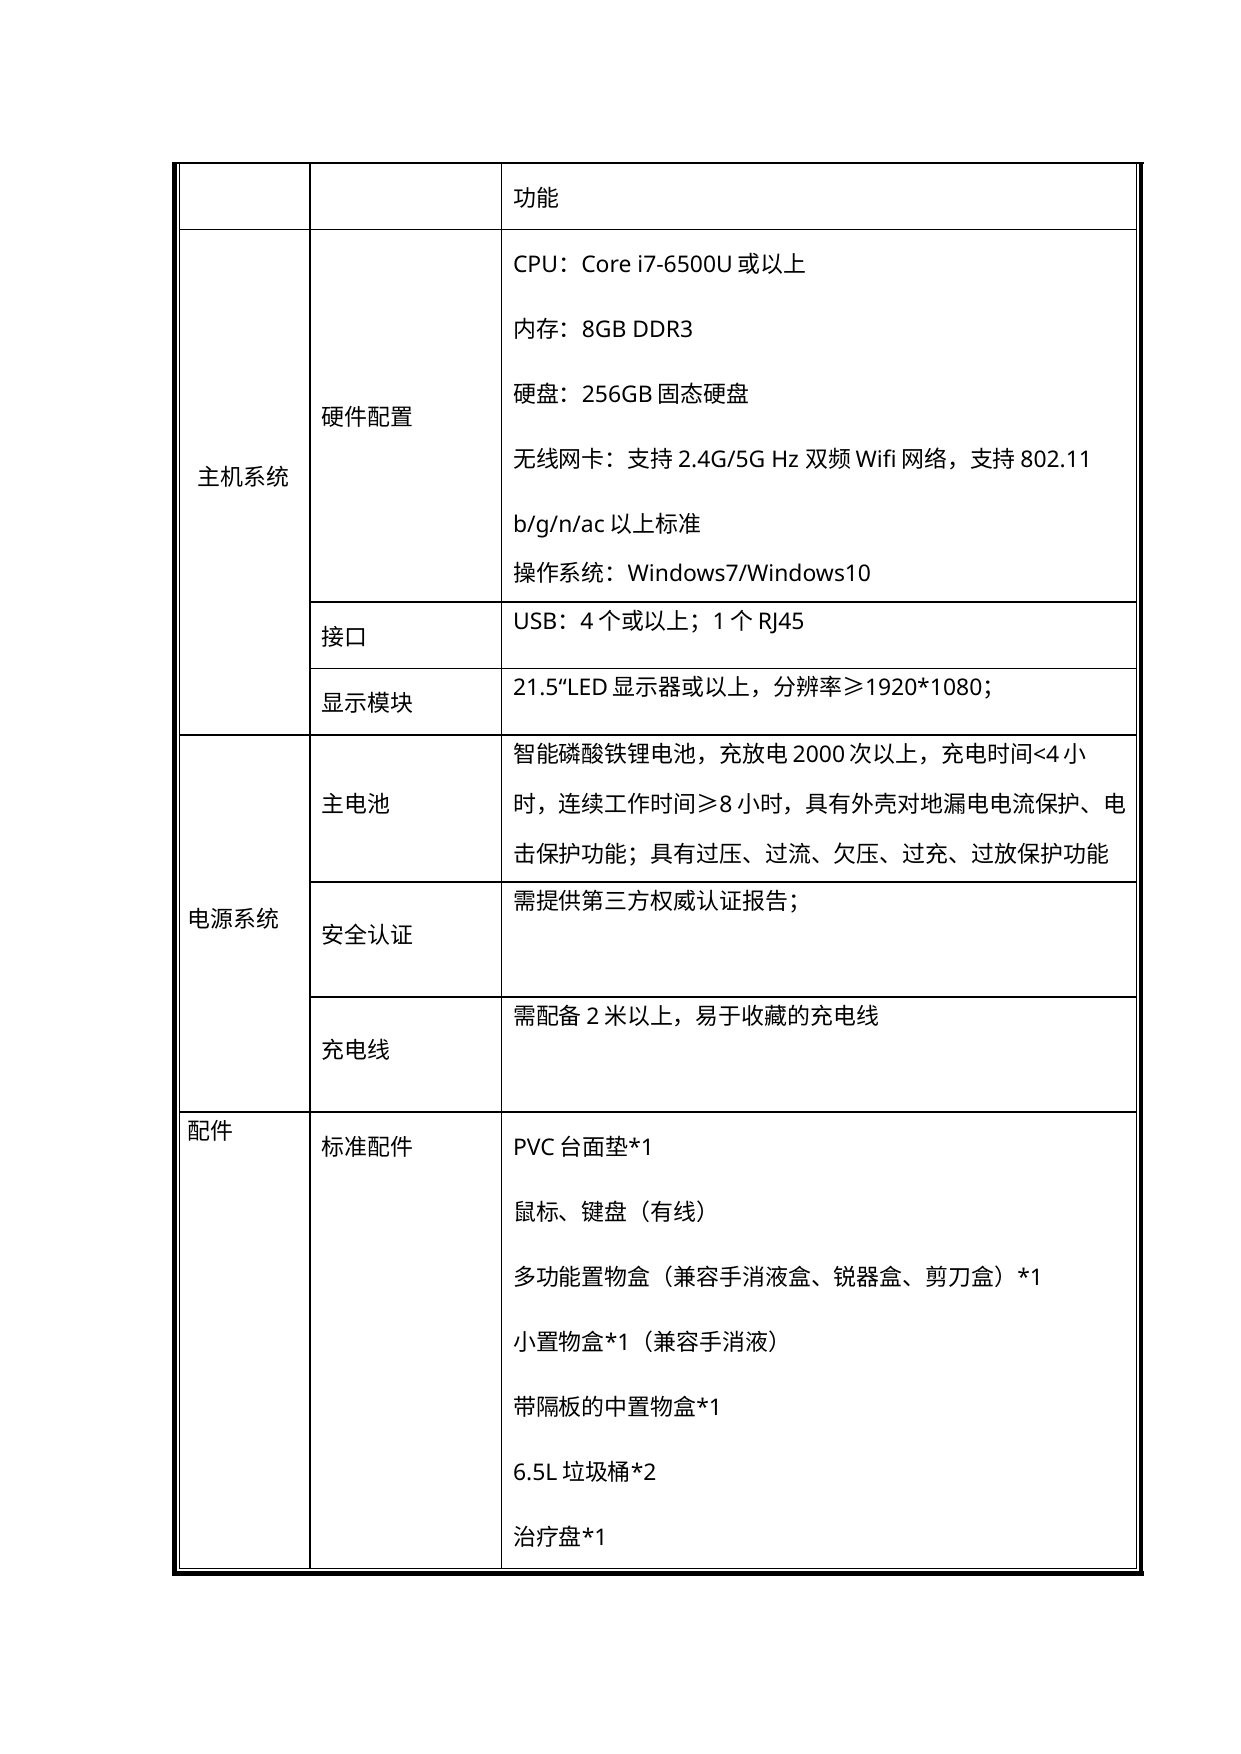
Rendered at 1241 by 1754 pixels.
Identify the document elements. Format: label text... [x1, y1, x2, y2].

table_cell 智能磷酸铁锂电池，充放电2000次以上，充电时间<4小时，连续工作时间≥8小时，具有外壳对地漏电电流保护、电击保护功能；具有过压、过流、欠压、过充、过放保护功能 [502, 736, 1136, 881]
table_cell 安全认证 [311, 883, 501, 996]
table_cell 充电线 [311, 998, 501, 1111]
table_cell 需配备2米以上，易于收藏的充电线 [502, 998, 1136, 1111]
table_cell 主机系统 [180, 230, 309, 734]
table_cell 主电池 [311, 736, 501, 881]
table_cell 接口 [311, 603, 501, 667]
table_cell USB：4个或以上；1个RJ45 [502, 603, 1136, 667]
table_cell 硬件配置 [311, 230, 501, 601]
table_cell 21.5“LED显示器或以上，分辨率≥1920*1080； [502, 669, 1136, 734]
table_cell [502, 164, 1136, 228]
table_cell 需提供第三方权威认证报告； [502, 883, 1136, 996]
table_cell 标准配件 [311, 1113, 501, 1568]
table_cell 显示模块 [311, 669, 501, 734]
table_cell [502, 1113, 1136, 1568]
table_cell 配件 [180, 1113, 309, 1568]
table_cell CPU：Core i7-6500U或以上 内存：8GB DDR3 硬盘：256GB固态硬盘 无线网卡：支持2.4G/5G Hz 双频Wifi网络，支持802.11 b/g/n/ac以上标准 操作系统：Windows7/Windows10 [502, 230, 1136, 601]
table_cell 脚轮 [311, 164, 501, 228]
table_cell 电源系统 [180, 736, 309, 1111]
